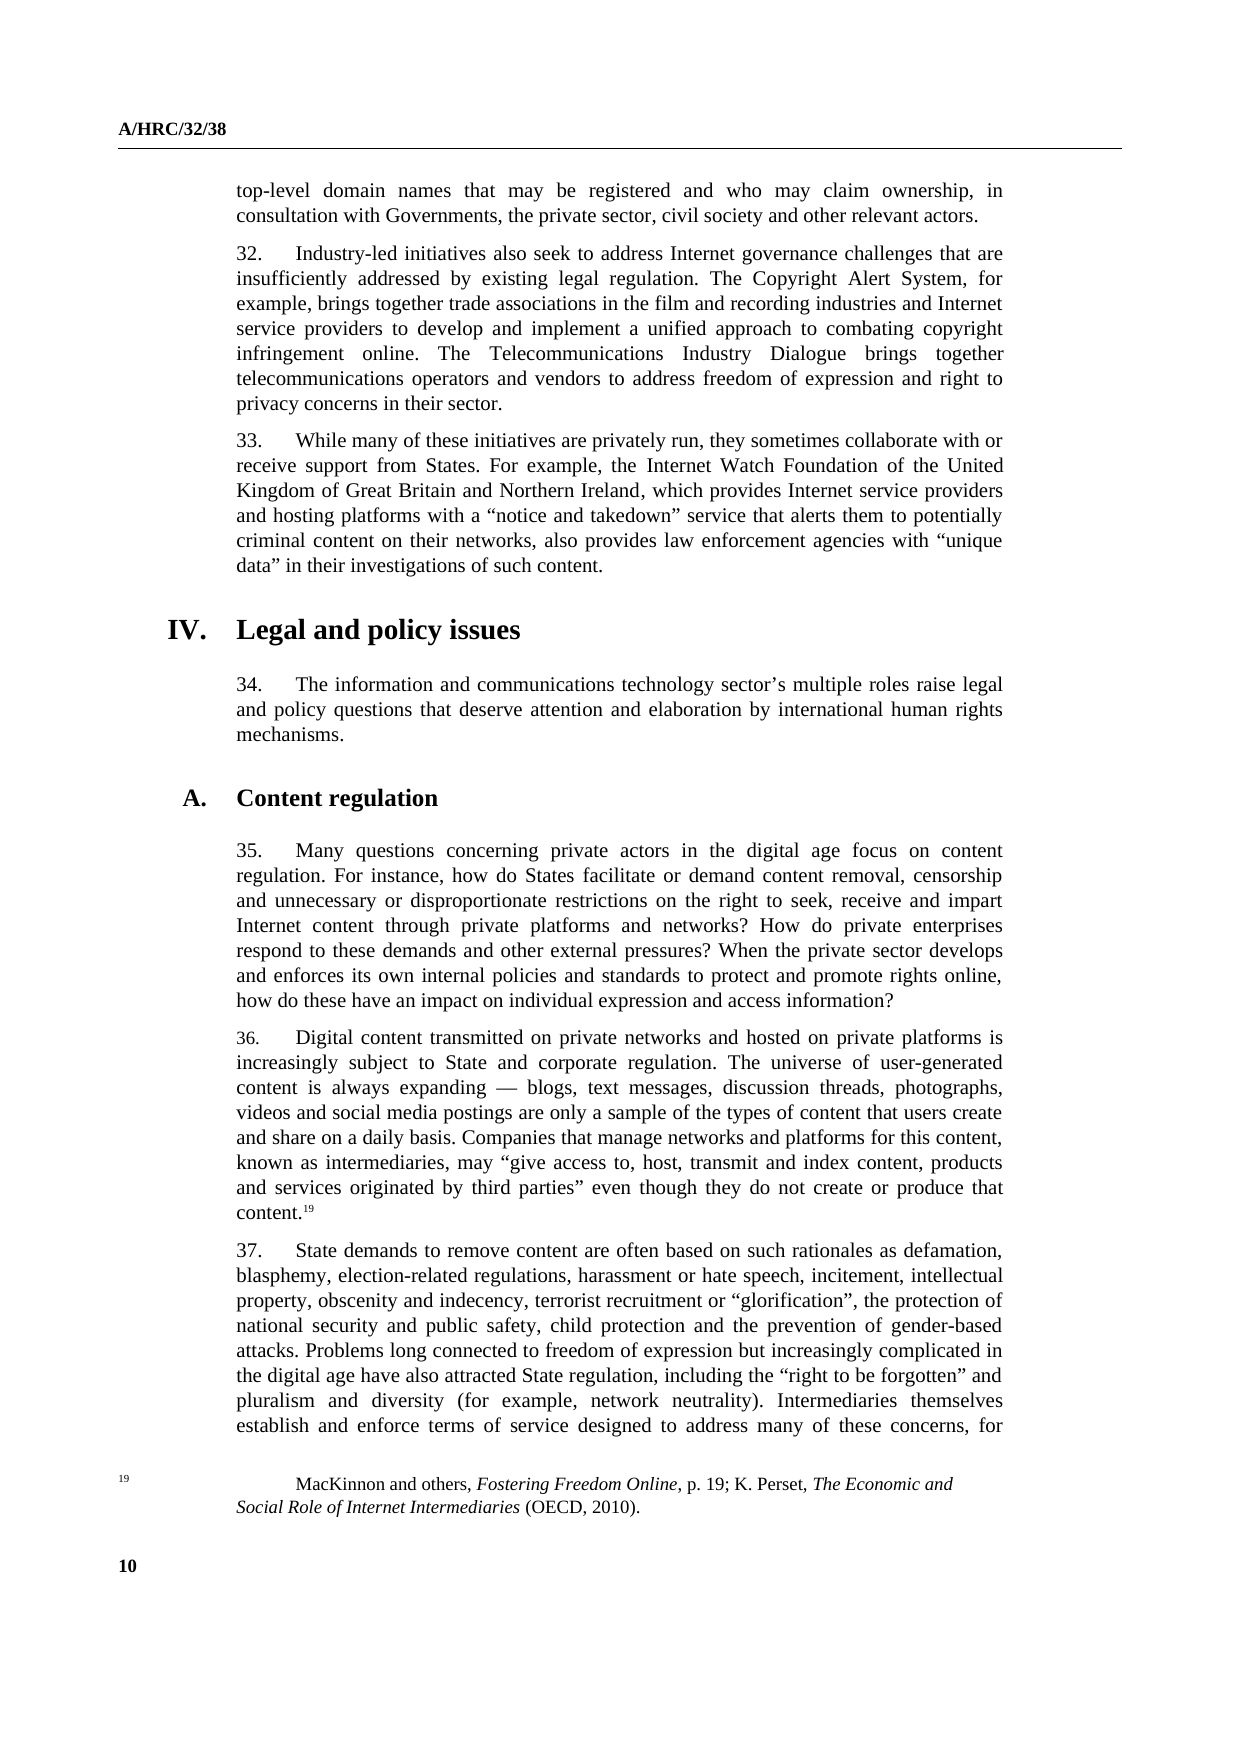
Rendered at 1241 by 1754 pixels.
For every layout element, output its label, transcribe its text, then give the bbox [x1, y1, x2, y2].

text 36. Digital content transmitted on private networks and hosted on private platforms is increasingly subject to State and corporate regulation. The universe of user-generated content is always expanding — blogs, text messages, discussion threads, photographs, videos and social media postings are only a sample of the types of content that users create and share on a daily basis. Companies that manage networks and platforms for this content, known as intermediaries, may “give access to, host, transmit and index content, products and services originated by third parties” even though they do not create or produce that content. [236, 1024, 1004, 1224]
text IV. Legal and policy issues [118, 615, 1004, 646]
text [236, 1237, 1004, 1437]
text A. Content regulation [118, 783, 1004, 812]
text 31. Some organizations that set technical standards have policymaking functions as well. The International Telecommunication Union, for example, develops and coordinates global telecommunications policies. ICANN makes policy judgments about the types of top-level domain names that may be registered and who may claim ownership, in consultation with Governments, the private sector, civil society and other relevant actors. [236, 177, 1004, 227]
text 35. Many questions concerning private actors in the digital age focus on content regulation. For instance, how do States facilitate or demand content removal, censorship and unnecessary or disproportionate restrictions on the right to seek, receive and impart Internet content through private platforms and networks? How do private enterprises respond to these demands and other external pressures? When the private sector develops and enforces its own internal policies and standards to protect and promote rights online, how do these have an impact on individual expression and access information? [236, 837, 1004, 1012]
text 32. Industry-led initiatives also seek to address Internet governance challenges that are insufficiently addressed by existing legal regulation. The Copyright Alert System, for example, brings together trade associations in the film and recording industries and Internet service providers to develop and implement a unified approach to combating copyright infringement online. The Telecommunications Industry Dialogue brings together telecommunications operators and vendors to address freedom of expression and right to privacy concerns in their sector. [236, 240, 1004, 415]
text 33. While many of these initiatives are privately run, they sometimes collaborate with or receive support from States. For example, the Internet Watch Foundation of the United Kingdom of Great Britain and Northern Ireland, which provides Internet service providers and hosting platforms with a “notice and takedown” service that alerts them to potentially criminal content on their networks, also provides law enforcement agencies with “unique data” in their investigations of such content. [236, 427, 1004, 577]
text 34. The information and communications technology sector’s multiple roles raise legal and policy questions that deserve attention and elaboration by international human rights mechanisms. [236, 671, 1004, 746]
